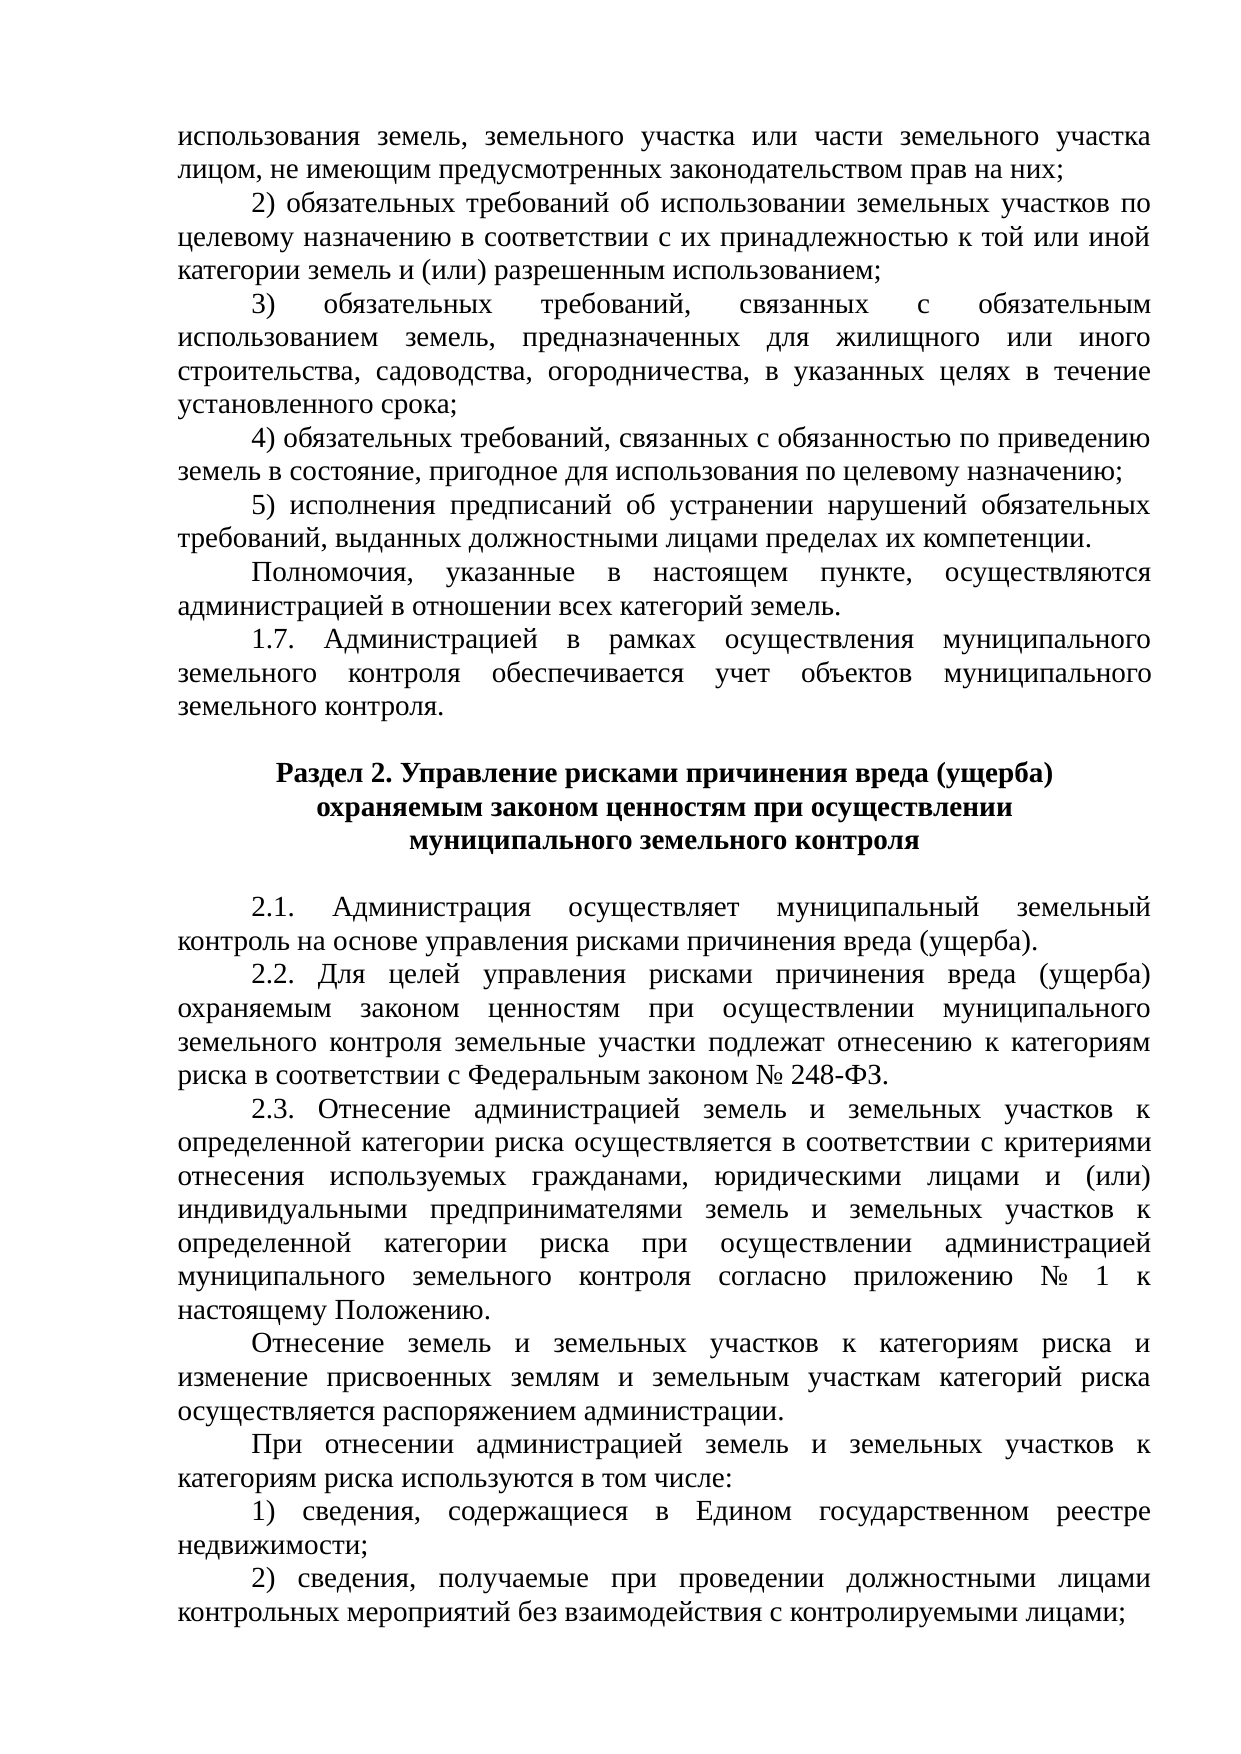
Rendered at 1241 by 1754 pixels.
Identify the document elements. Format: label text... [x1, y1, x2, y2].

text муниципального земельного контроля [177, 822, 1152, 856]
text 3) обязательных требований, связанных с обязательным использованием земель, предназначенных для жилищного или иного строительства, садоводства, огородничества, в указанных целях в течение установленного срока; [177, 286, 1152, 420]
text 1) сведения, содержащиеся в Едином государственном реестре недвижимости; [177, 1493, 1152, 1560]
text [177, 118, 1152, 185]
text 2.3. Отнесение администрацией земель и земельных участков к определенной категории риска осуществляется в соответствии с критериями отнесения используемых гражданами, юридическими лицами и (или) индивидуальными предпринимателями земель и земельных участков к определенной категории риска при осуществлении администрацией муниципального земельного контроля согласно приложению № 1 к настоящему Положению. [177, 1091, 1152, 1326]
text 2.2. Для целей управления рисками причинения вреда (ущерба) охраняемым законом ценностям при осуществлении муниципального земельного контроля земельные участки подлежат отнесению к категориям риска в соответствии с Федеральным законом № 248-ФЗ. [177, 957, 1152, 1091]
text 1.7. Администрацией в рамках осуществления муниципального земельного контроля обеспечивается учет объектов муниципального земельного контроля. [177, 621, 1152, 722]
text охраняемым законом ценностям при осуществлении [177, 789, 1152, 822]
text 5) исполнения предписаний об устранении нарушений обязательных требований, выданных должностными лицами пределах их компетенции. [177, 487, 1152, 554]
text 2) сведения, получаемые при проведении должностными лицами контрольных мероприятий без взаимодействия с контролируемыми лицами; [177, 1560, 1152, 1627]
text Раздел 2. Управление рисками причинения вреда (ущерба) [177, 755, 1152, 789]
text Полномочия, указанные в настоящем пункте, осуществляются администрацией в отношении всех категорий земель. [177, 554, 1152, 621]
text 4) обязательных требований, связанных с обязанностью по приведению земель в состояние, пригодное для использования по целевому назначению; [177, 420, 1152, 487]
text 2) обязательных требований об использовании земельных участков по целевому назначению в соответствии с их принадлежностью к той или иной категории земель и (или) разрешенным использованием; [177, 185, 1152, 286]
text Отнесение земель и земельных участков к категориям риска и изменение присвоенных землям и земельным участкам категорий риска осуществляется распоряжением администрации. [177, 1326, 1152, 1426]
text 2.1. Администрация осуществляет муниципальный земельный контроль на основе управления рисками причинения вреда (ущерба). [177, 889, 1152, 957]
text При отнесении администрацией земель и земельных участков к категориям риска используются в том числе: [177, 1426, 1152, 1493]
